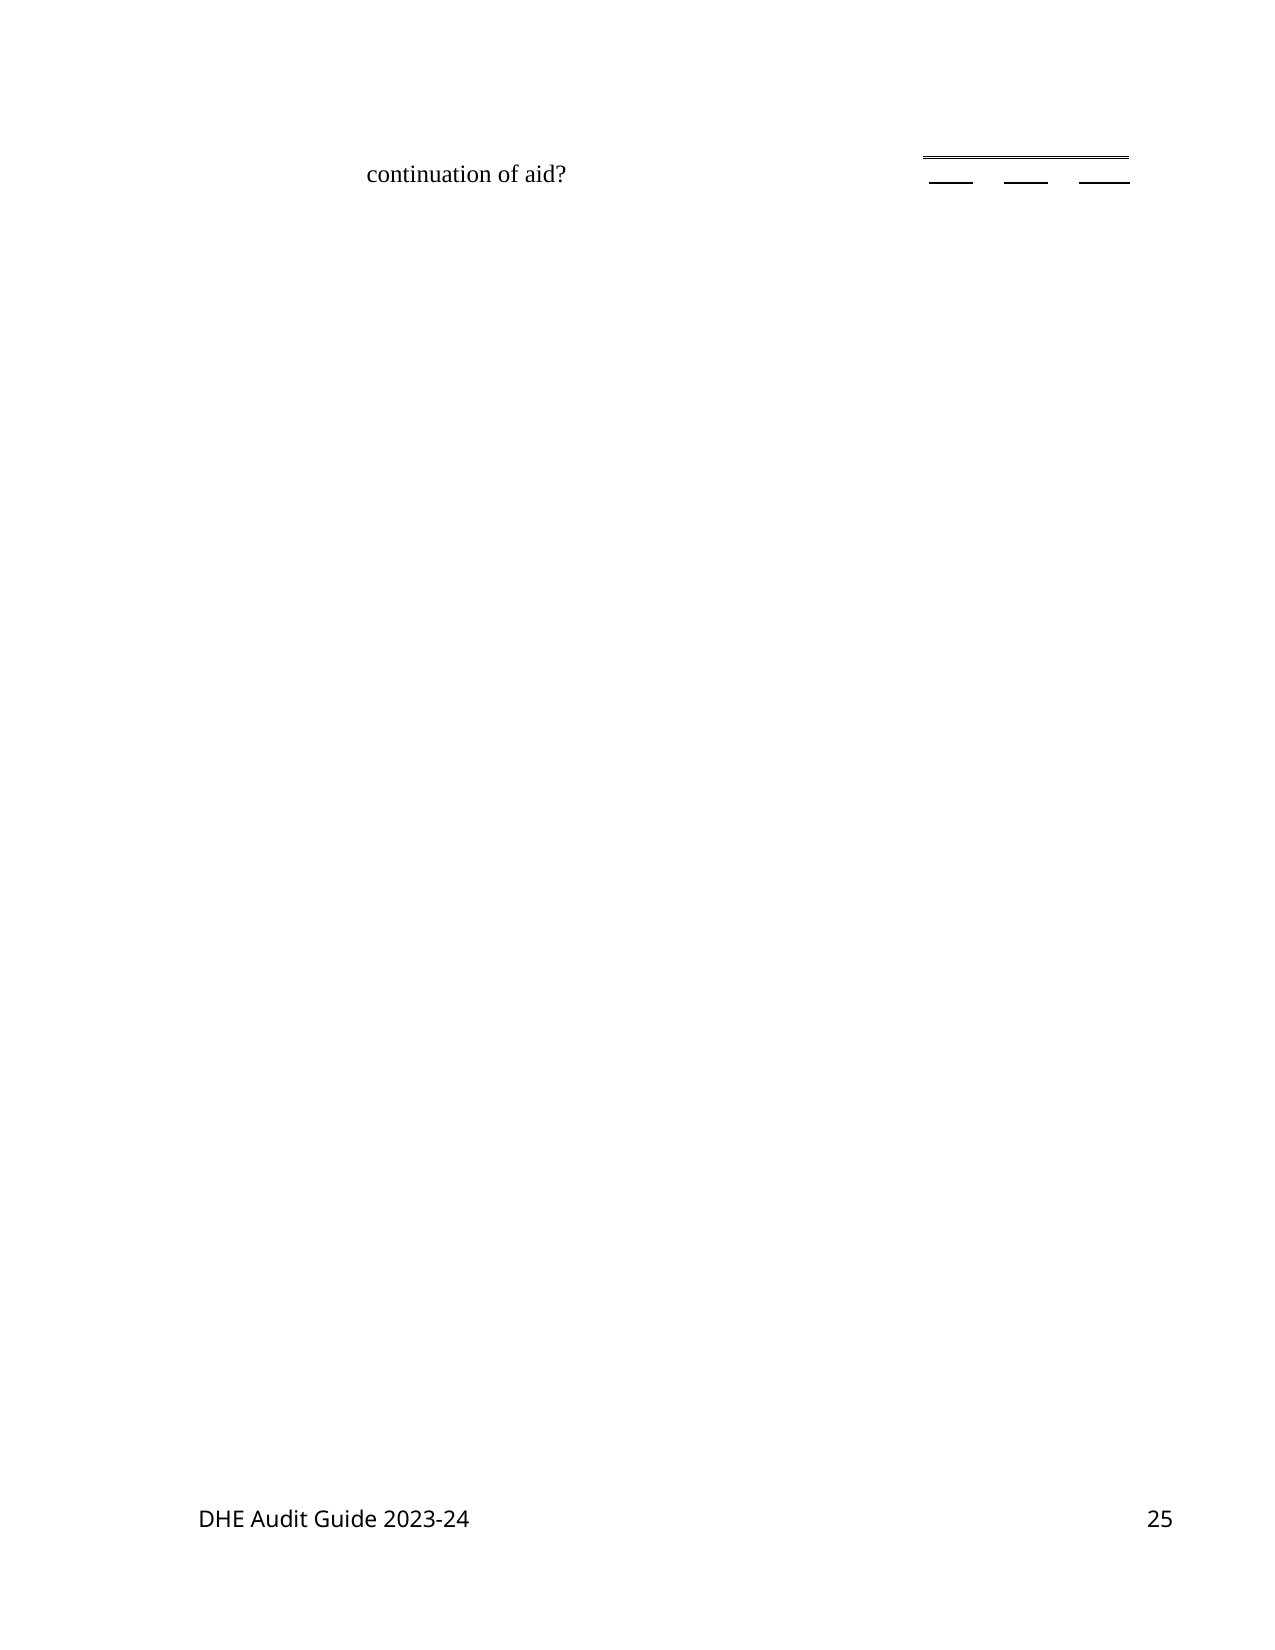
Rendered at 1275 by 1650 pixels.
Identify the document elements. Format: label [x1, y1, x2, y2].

table_cell [141, 156, 923, 188]
table_cell [923, 159, 1129, 188]
